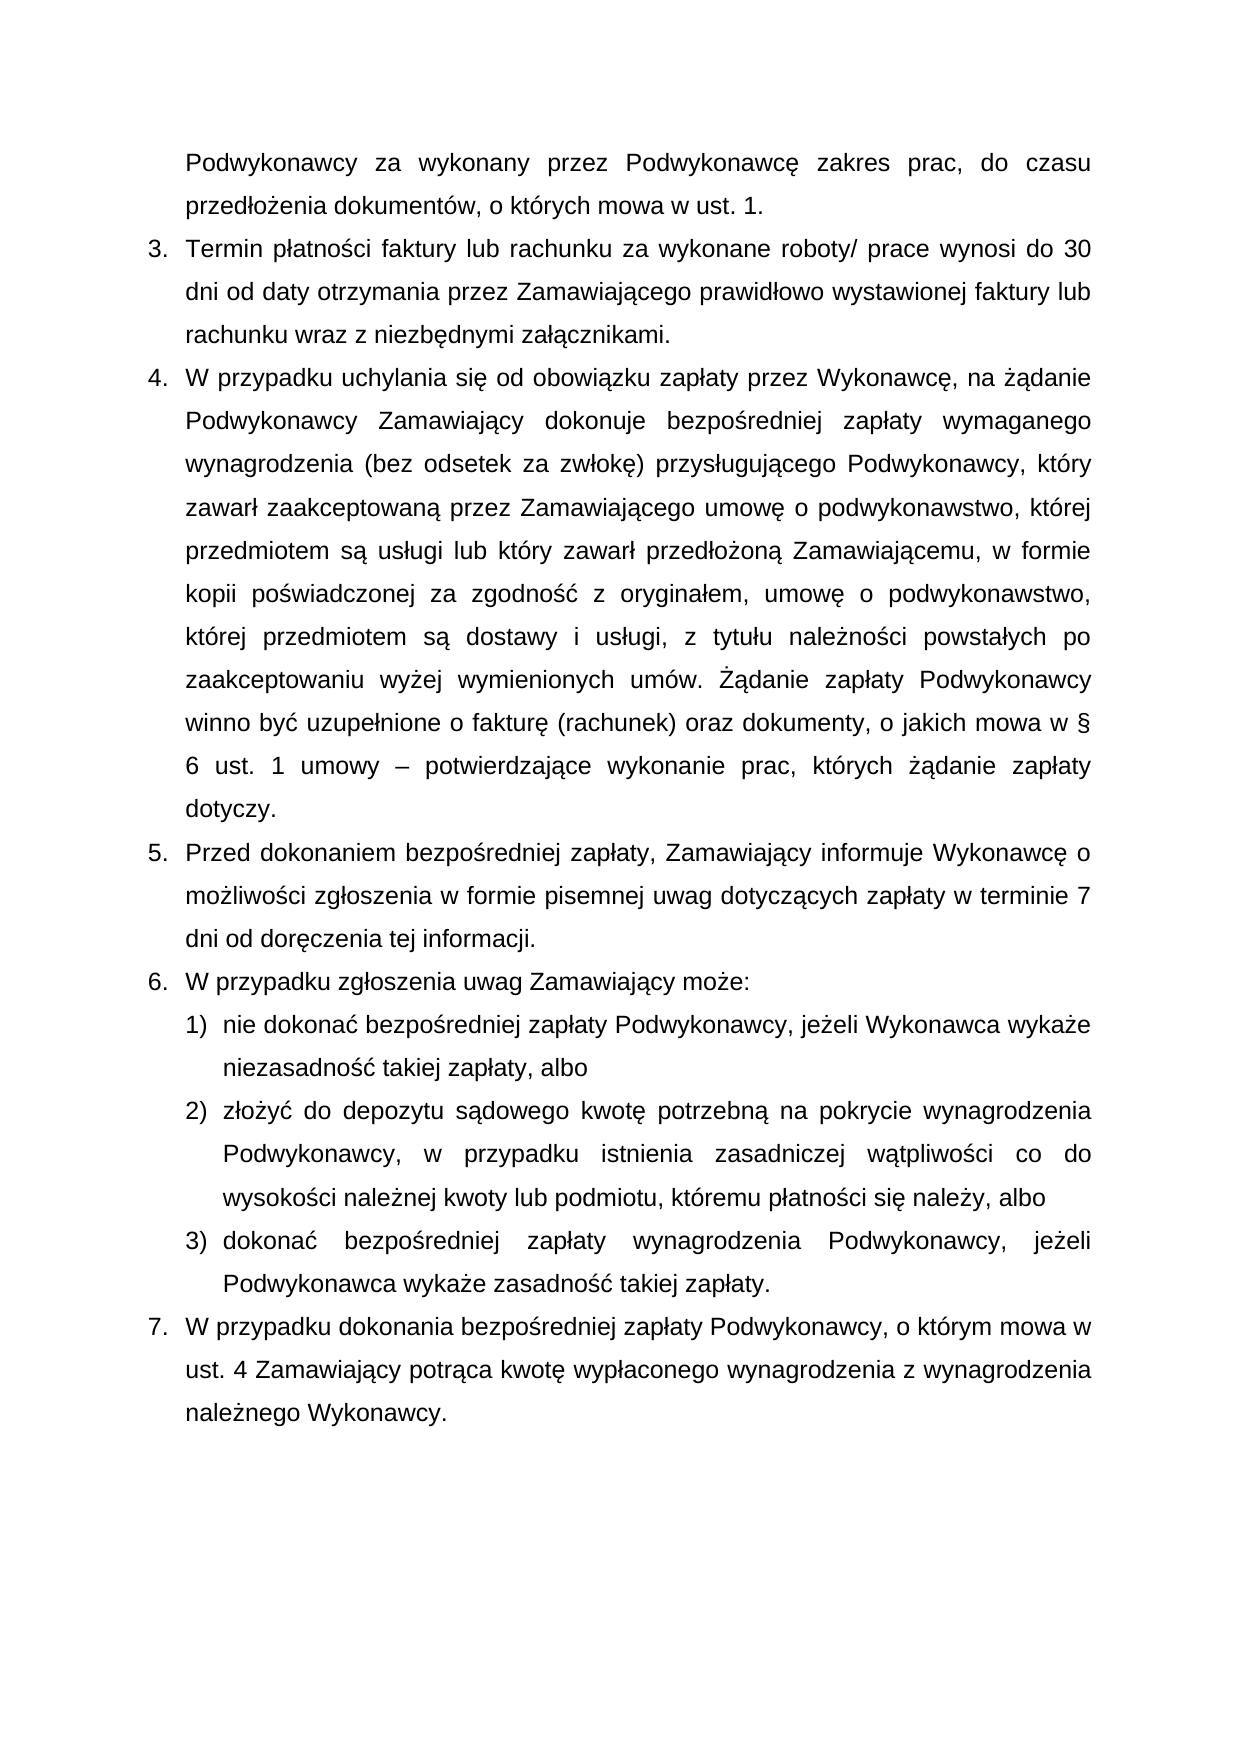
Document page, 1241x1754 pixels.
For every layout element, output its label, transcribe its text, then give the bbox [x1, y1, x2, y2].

list Termin płatności faktury lub rachunku za wykonane roboty/ prace wynosi do 30 dni od daty otrzymania przez Zamawiającego prawidłowo wystawionej faktury lub rachunku wraz z niezbędnymi załącznikami. [148, 234, 1093, 349]
list W przypadku uchylania się od obowiązku zapłaty przez Wykonawcę, na żądanie Podwykonawcy Zamawiający dokonuje bezpośredniej zapłaty wymaganego wynagrodzenia (bez odsetek za zwłokę) przysługującego Podwykonawcy, który zawarł zaakceptowaną przez Zamawiającego umowę o podwykonawstwo, której przedmiotem są usługi lub który zawarł przedłożoną Zamawiającemu, w formie kopii poświadczonej za zgodność z oryginałem, umowę o podwykonawstwo, której przedmiotem są dostawy i usługi, z tytułu należności powstałych po zaakceptowaniu wyżej wymienionych umów. Żądanie zapłaty Podwykonawcy winno być uzupełnione o fakturę (rachunek) oraz dokumenty, o jakich mowa w § 6 ust. 1 umowy – potwierdzające wykonanie prac, których żądanie zapłaty dotyczy. [148, 363, 1093, 823]
list nie dokonać bezpośredniej zapłaty Podwykonawcy, jeżeli Wykonawca wykaże niezasadność takiej zapłaty, albo [185, 1010, 1093, 1082]
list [148, 148, 1093, 219]
list W przypadku dokonania bezpośredniej zapłaty Podwykonawcy, o którym mowa w ust. 4 Zamawiający potrąca kwotę wypłaconego wynagrodzenia z wynagrodzenia należnego Wykonawcy. [148, 1312, 1093, 1427]
list Przed dokonaniem bezpośredniej zapłaty, Zamawiający informuje Wykonawcę o możliwości zgłoszenia w formie pisemnej uwag dotyczących zapłaty w terminie 7 dni od doręczenia tej informacji. [148, 838, 1093, 953]
list złożyć do depozytu sądowego kwotę potrzebną na pokrycie wynagrodzenia Podwykonawcy, w przypadku istnienia zasadniczej wątpliwości co do wysokości należnej kwoty lub podmiotu, któremu płatności się należy, albo [185, 1096, 1093, 1211]
list dokonać bezpośredniej zapłaty wynagrodzenia Podwykonawcy, jeżeli Podwykonawca wykaże zasadność takiej zapłaty. [185, 1226, 1093, 1298]
list W przypadku zgłoszenia uwag Zamawiający może: [148, 967, 1093, 996]
